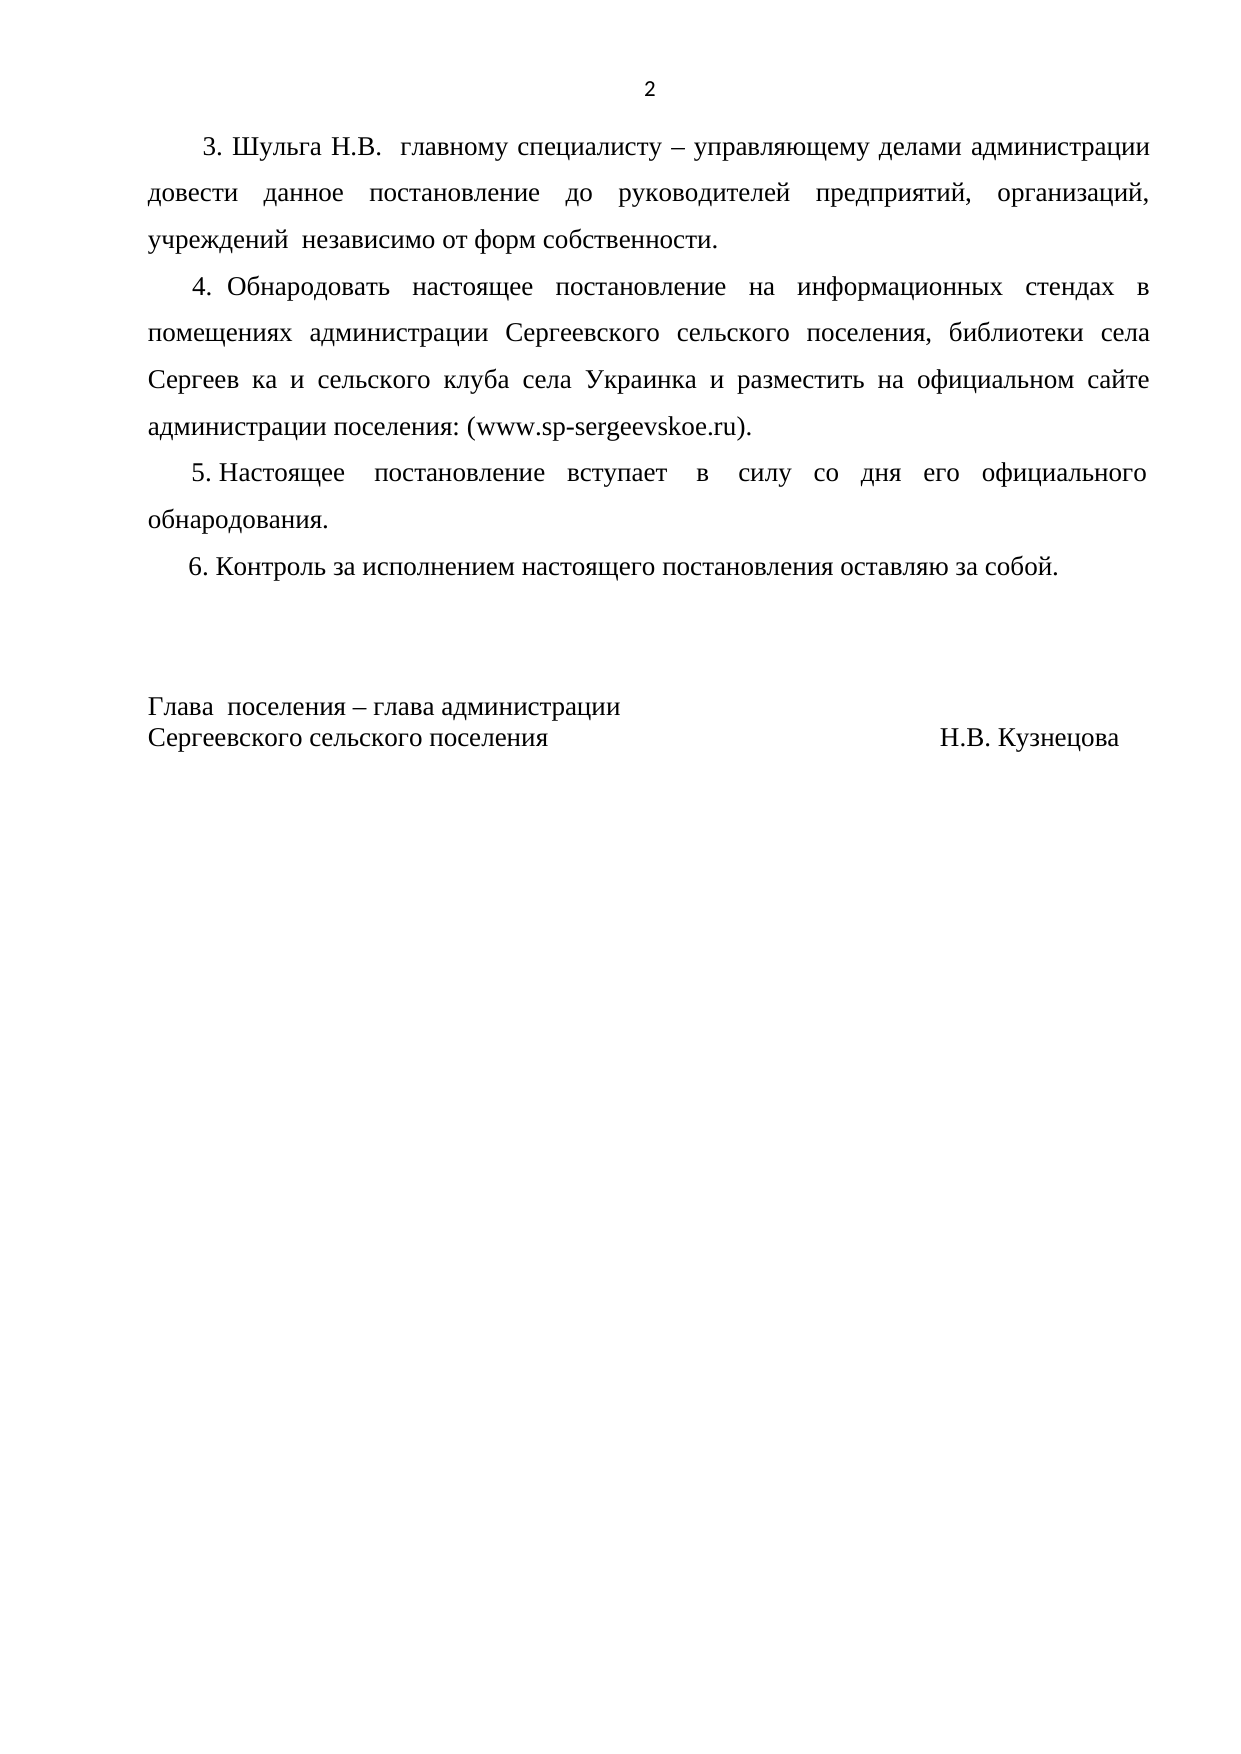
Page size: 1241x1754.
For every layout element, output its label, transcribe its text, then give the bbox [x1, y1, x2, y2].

text 5. Настоящее постановление вступает в силу со дня его официального обнародования. [148, 457, 1152, 534]
text Глава поселения – глава администрации [148, 690, 1152, 721]
text 3. Шульга Н.В. главному специалисту – управляющему делами администрации довести данное постановление до руководителей предприятий, организаций, учреждений независимо от форм собственности. [148, 130, 1152, 254]
text Сергеевского сельского поселения Н.В. Кузнецова [148, 721, 1152, 752]
text 6. Контроль за исполнением настоящего постановления оставляю за собой. [148, 550, 1152, 581]
text 4. Обнародовать настоящее постановление на информационных стендах в помещениях администрации Сергеевского сельского поселения, библиотеки села Сергеев ка и сельского клуба села Украинка и разместить на официальном сайте администрации поселения: (www.sp-sergeevskoe.ru). [148, 270, 1152, 441]
